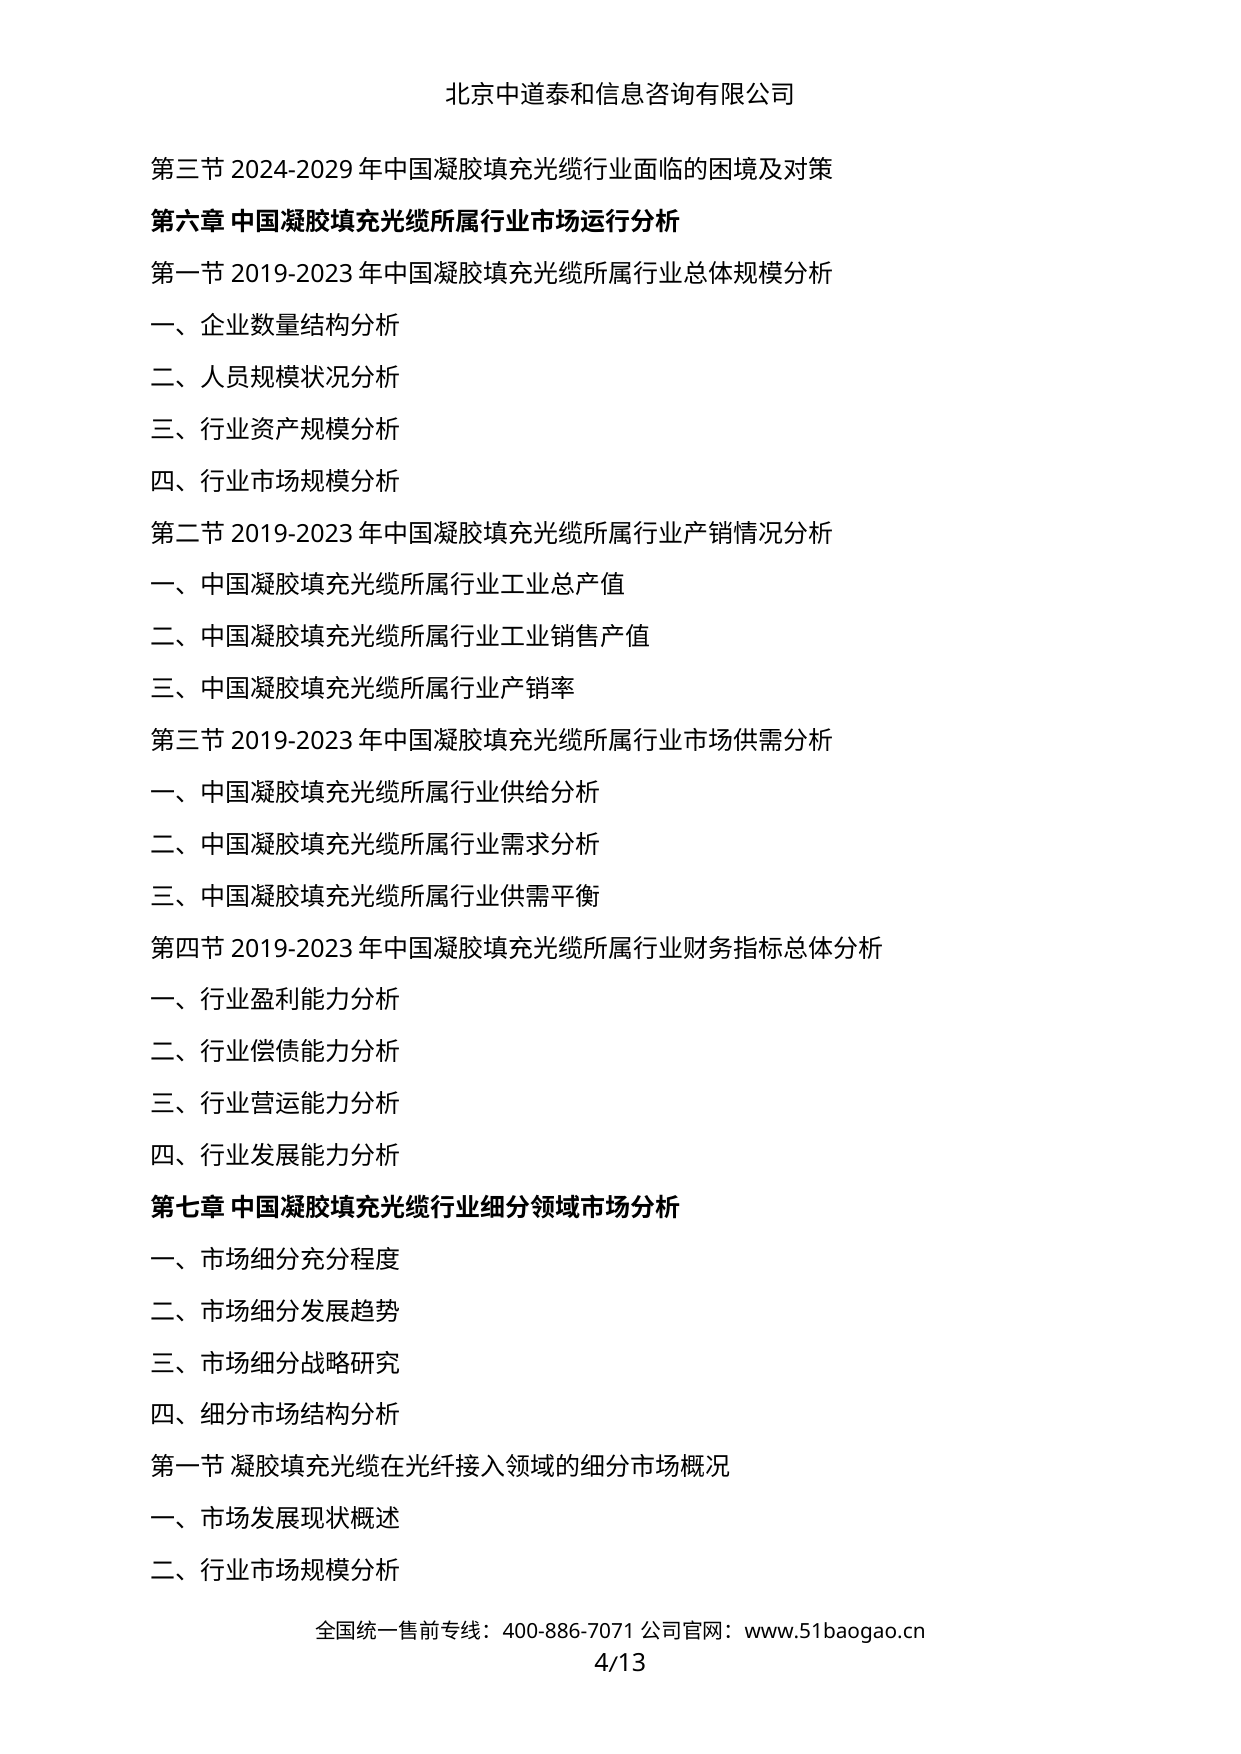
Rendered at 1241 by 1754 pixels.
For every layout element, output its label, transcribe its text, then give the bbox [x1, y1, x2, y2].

text 第三节 2019-2023年中国凝胶填充光缆所属行业市场供需分析 [150, 721, 1090, 757]
text 第一节 2019-2023年中国凝胶填充光缆所属行业总体规模分析 [150, 254, 1090, 290]
text 一、中国凝胶填充光缆所属行业供给分析 [150, 772, 1090, 809]
text 第六章 中国凝胶填充光缆所属行业市场运行分析 [150, 202, 1090, 238]
text 第三节 2024-2029年中国凝胶填充光缆行业面临的困境及对策 [150, 150, 1090, 186]
text 二、行业市场规模分析 [150, 1551, 1090, 1587]
text 三、行业资产规模分析 [150, 409, 1090, 446]
text 一、市场发展现状概述 [150, 1499, 1090, 1535]
text 四、行业市场规模分析 [150, 461, 1090, 497]
text 二、行业偿债能力分析 [150, 1032, 1090, 1068]
text 第一节 凝胶填充光缆在光纤接入领域的细分市场概况 [150, 1447, 1090, 1483]
text 四、细分市场结构分析 [150, 1395, 1090, 1431]
text 四、行业发展能力分析 [150, 1136, 1090, 1172]
text 二、中国凝胶填充光缆所属行业工业销售产值 [150, 617, 1090, 653]
text 一、企业数量结构分析 [150, 306, 1090, 342]
text 三、行业营运能力分析 [150, 1084, 1090, 1120]
text 第七章 中国凝胶填充光缆行业细分领域市场分析 [150, 1187, 1090, 1224]
text 三、中国凝胶填充光缆所属行业供需平衡 [150, 876, 1090, 912]
text 一、行业盈利能力分析 [150, 980, 1090, 1016]
text 二、人员规模状况分析 [150, 357, 1090, 394]
text 三、市场细分战略研究 [150, 1343, 1090, 1379]
text 第四节 2019-2023年中国凝胶填充光缆所属行业财务指标总体分析 [150, 928, 1090, 964]
text 一、市场细分充分程度 [150, 1239, 1090, 1276]
text 一、中国凝胶填充光缆所属行业工业总产值 [150, 565, 1090, 601]
text 三、中国凝胶填充光缆所属行业产销率 [150, 669, 1090, 705]
text 二、中国凝胶填充光缆所属行业需求分析 [150, 824, 1090, 861]
text 第二节 2019-2023年中国凝胶填充光缆所属行业产销情况分析 [150, 513, 1090, 549]
text 二、市场细分发展趋势 [150, 1291, 1090, 1327]
